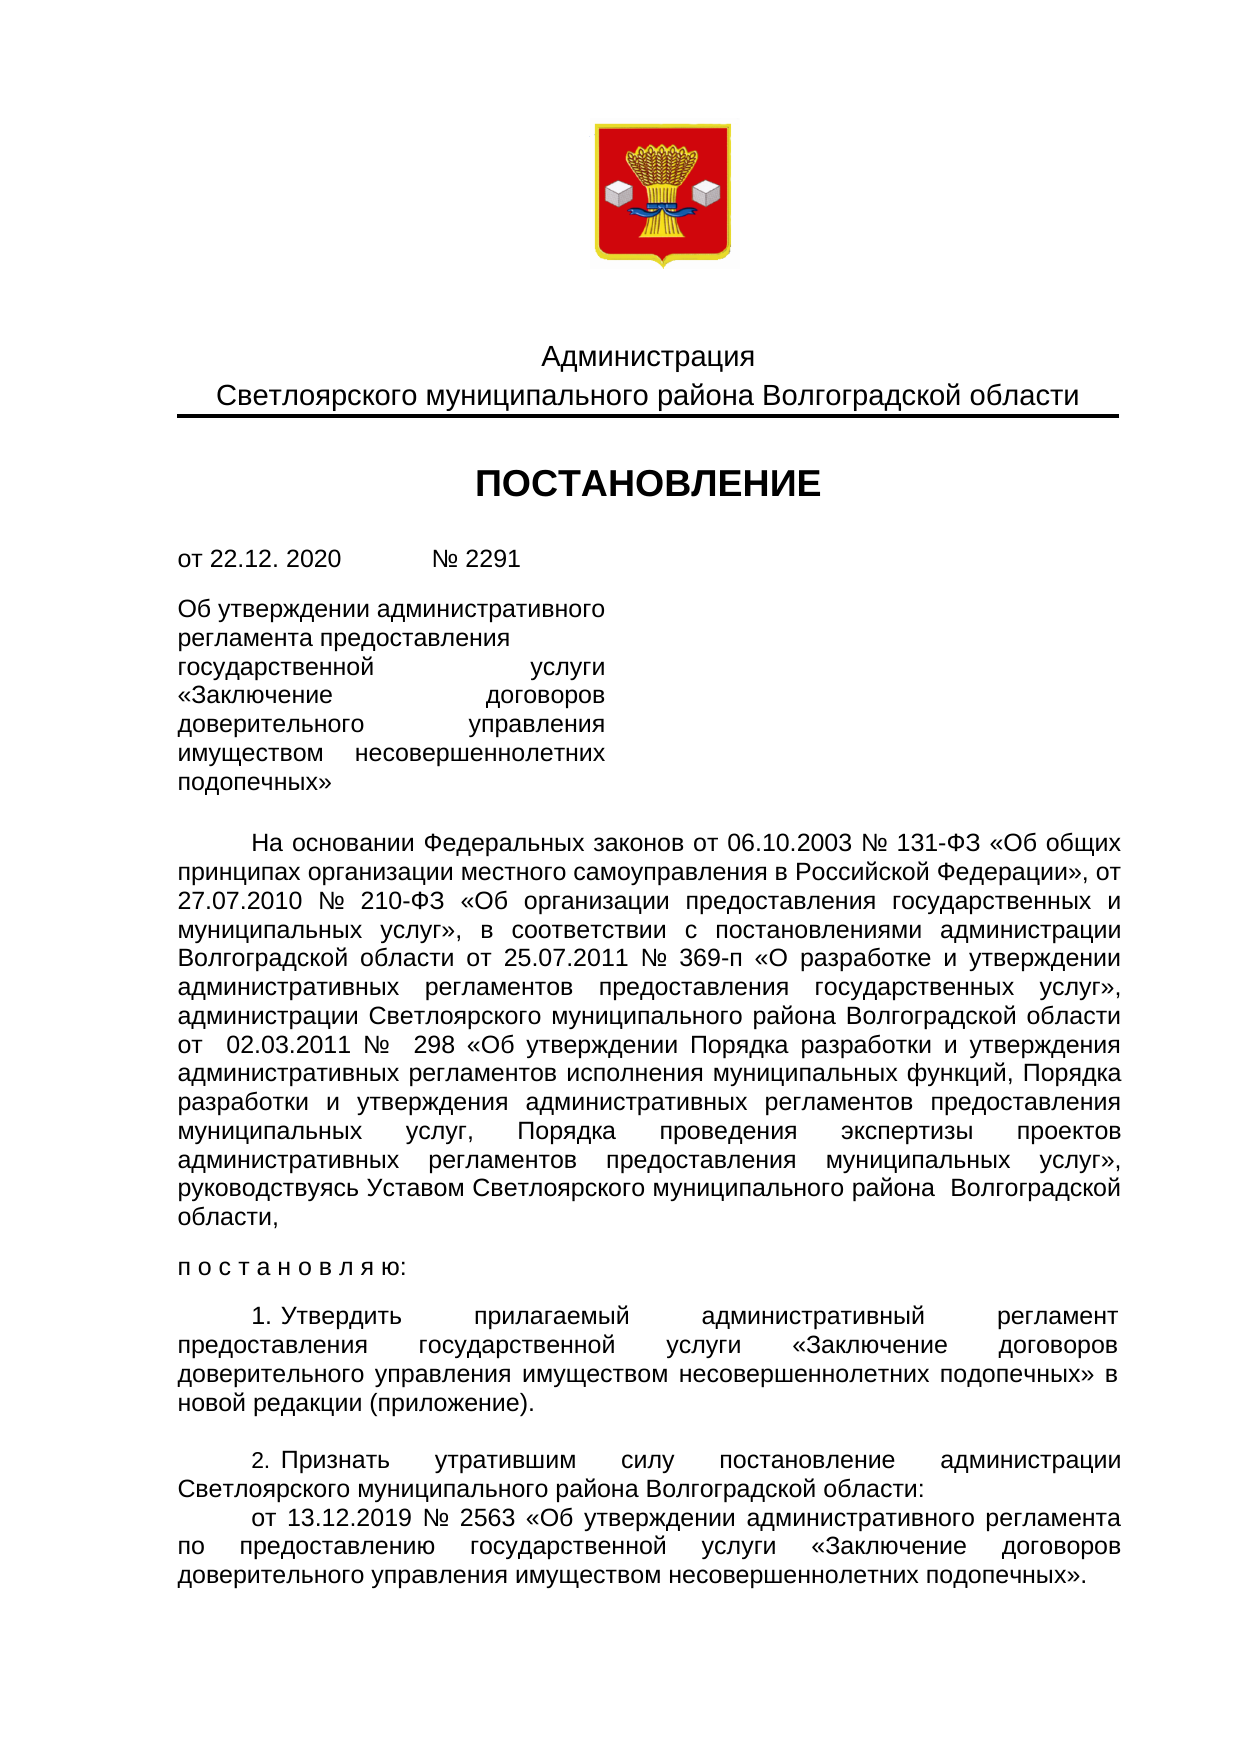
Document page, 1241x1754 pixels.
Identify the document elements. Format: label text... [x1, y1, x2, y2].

title от 13.12.2019 № 2563 «Об утверждении административного регламента по предоставлению государственной услуги «Заключение договоров доверительного управления имуществом несовершеннолетних подопечных». [177, 1502, 1122, 1589]
text Об утверждении административного регламента предоставления [177, 594, 605, 652]
picture [589, 118, 740, 269]
text Администрация [177, 339, 1119, 373]
list Утвердить прилагаемый административный регламент предоставления государственной услуги «Заключение договоров доверительного управления имуществом несовершеннолетних подопечных» в новой редакции (приложение). [177, 1301, 1119, 1416]
text государственной услуги «Заключение договоров доверительного управления имуществом несовершеннолетних подопечных» [177, 652, 605, 795]
text ПОСТАНОВЛЕНИЕ [177, 461, 1119, 504]
text от 22.12. 2020 № 2291 [177, 544, 1119, 573]
text Светлоярского муниципального района Волгоградской области [177, 378, 1119, 414]
text На основании Федеральных законов от 06.10.2003 № 131-ФЗ «Об общих принципах организации местного самоуправления в Российской Федерации», от 27.07.2010 № 210-ФЗ «Об организации предоставления государственных и муниципальных услуг», в соответствии с постановлениями администрации Волгоградской области от 25.07.2011 № 369-п «О разработке и утверждении административных регламентов предоставления государственных услуг», администрации Светлоярского муниципального района Волгоградской области от 02.03.2011 № 298 «Об утверждении Порядка разработки и утверждения административных регламентов исполнения муниципальных функций, Порядка разработки и утверждения административных регламентов предоставления муниципальных услуг, Порядка проведения экспертизы проектов административных регламентов предоставления муниципальных услуг», руководствуясь Уставом Светлоярского муниципального района Волгоградской области, [177, 828, 1122, 1231]
title Признать утратившим силу постановление администрации Светлоярского муниципального района Волгоградской области: [177, 1445, 1122, 1502]
text п о с т а н о в л я ю: [177, 1252, 1122, 1280]
